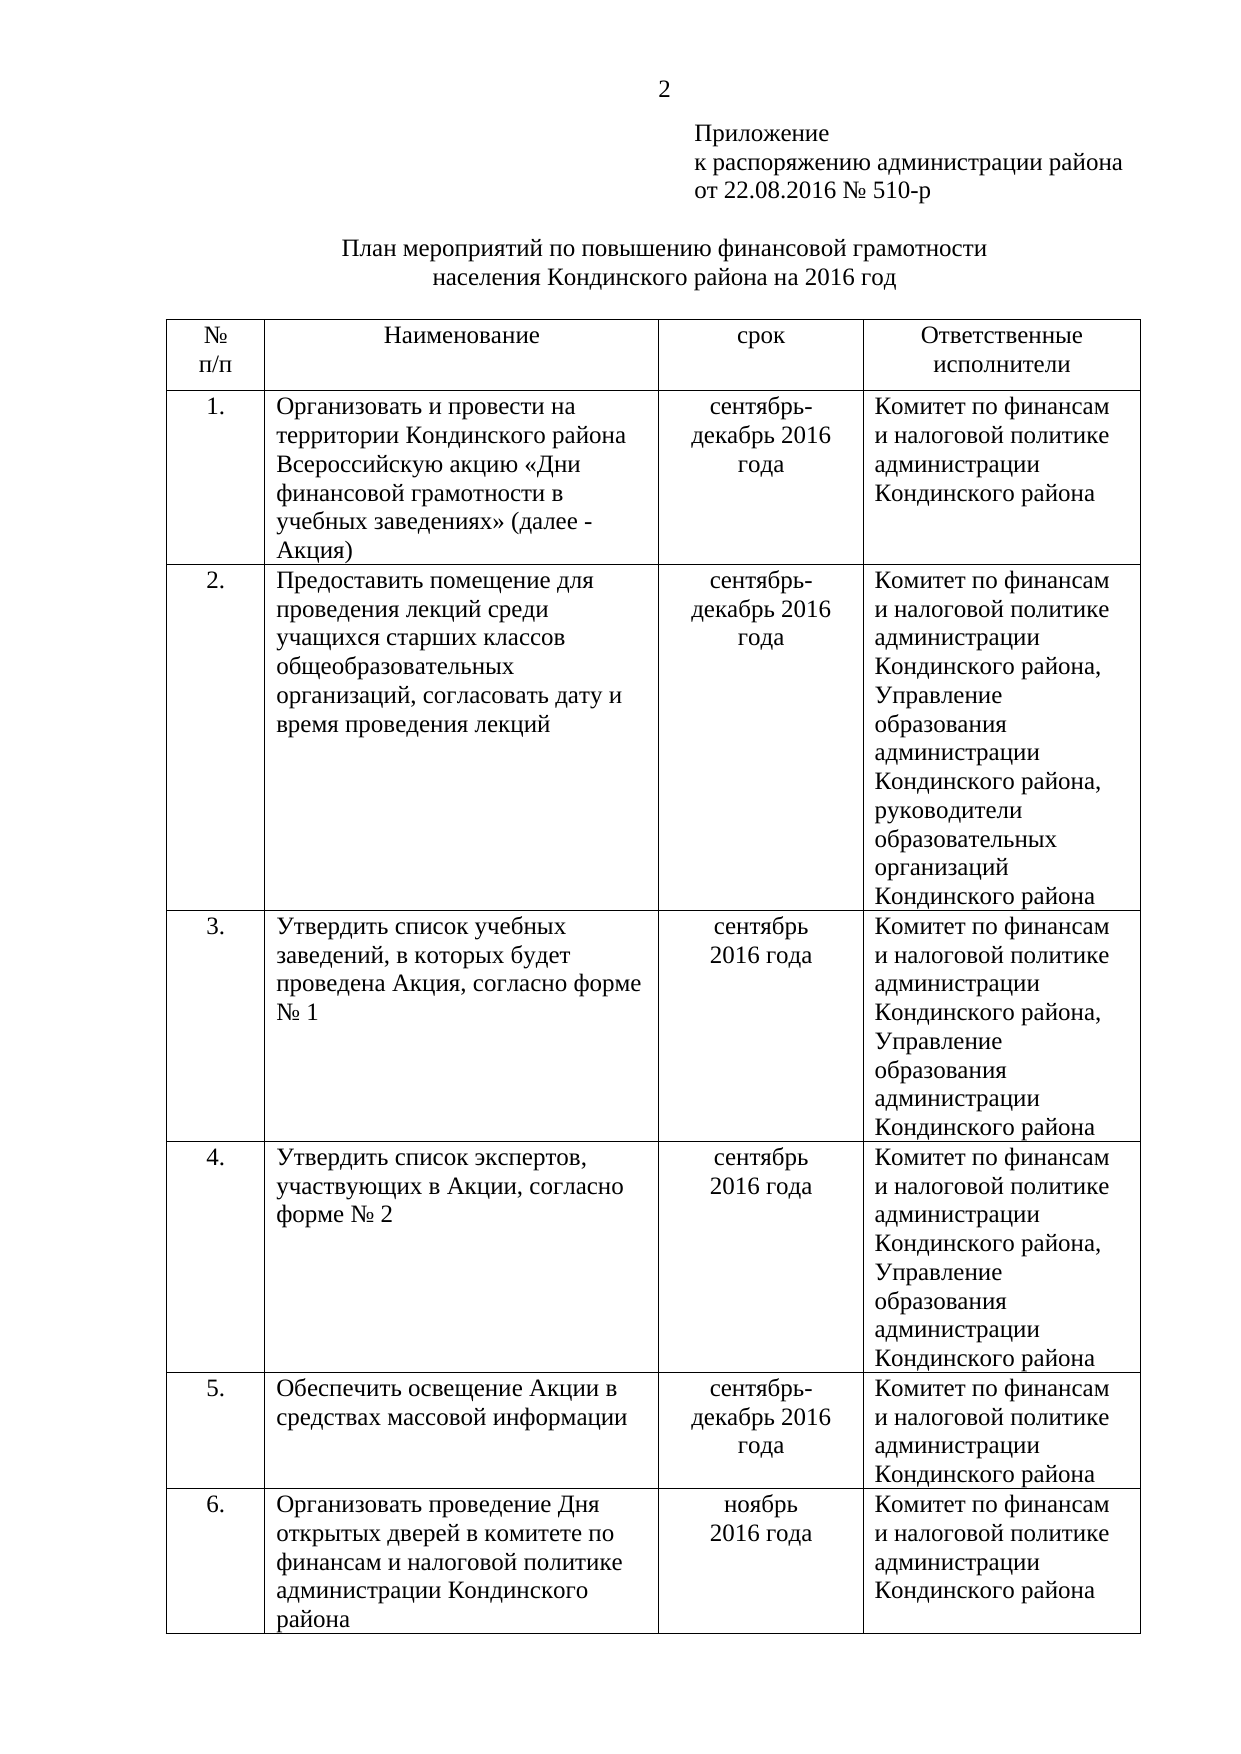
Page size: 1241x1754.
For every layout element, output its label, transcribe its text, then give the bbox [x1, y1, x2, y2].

table_cell сентябрь-декабрь 2016 года [659, 391, 863, 564]
table_cell сентябрь-декабрь 2016 года [659, 565, 863, 910]
table_cell 2. [167, 565, 264, 910]
table_cell 5. [167, 1373, 264, 1488]
table_cell 3. [167, 911, 264, 1141]
table_cell Предоставить помещение для проведения лекций среди учащихся старших классов общеобразовательных организаций, согласовать дату и время проведения лекций [265, 565, 658, 910]
table_cell Организовать проведение Дня открытых дверей в комитете по финансам и налоговой политике администрации Кондинского района [265, 1489, 658, 1633]
table_header Наименование [265, 320, 658, 390]
table_cell Комитет по финансам и налоговой политике администрации Кондинского района, Управление образования администрации Кондинского района [864, 1142, 1140, 1372]
text План мероприятий по повышению финансовой грамотности [177, 233, 1152, 262]
table_cell 4. [167, 1142, 264, 1372]
table_cell 6. [167, 1489, 264, 1633]
table_cell Утвердить список экспертов, участвующих в Акции, согласно форме № 2 [265, 1142, 658, 1372]
table_cell Комитет по финансам и налоговой политике администрации Кондинского района, Управление образования администрации Кондинского района [864, 911, 1140, 1141]
table_cell Обеспечить освещение Акции в средствах массовой информации [265, 1373, 658, 1488]
table_cell Организовать и провести на территории Кондинского района Всероссийскую акцию «Дни финансовой грамотности в учебных заведениях» (далее - Акция) [265, 391, 658, 564]
table_cell сентябрь-декабрь 2016 года [659, 1373, 863, 1488]
text Приложение [694, 118, 1152, 147]
text к распоряжению администрации района [694, 147, 1152, 176]
table_header № п/п [167, 320, 264, 390]
table_cell Комитет по финансам и налоговой политике администрации Кондинского района [864, 1373, 1140, 1488]
table_cell 1. [167, 391, 264, 564]
table_cell Комитет по финансам и налоговой политике администрации Кондинского района [864, 1489, 1140, 1633]
text от 22.08.2016 № 510-р [694, 176, 1152, 204]
table_cell Комитет по финансам и налоговой политике администрации Кондинского района [864, 391, 1140, 564]
table_cell ноябрь 2016 года [659, 1489, 863, 1633]
table_cell Утвердить список учебных заведений, в которых будет проведена Акция, согласно форме № 1 [265, 911, 658, 1141]
table_cell сентябрь 2016 года [659, 911, 863, 1141]
table_cell Комитет по финансам и налоговой политике администрации Кондинского района, Управление образования администрации Кондинского района, руководители образовательных организаций Кондинского района [864, 565, 1140, 910]
table_header Ответственные исполнители [864, 320, 1140, 390]
table_cell сентябрь 2016 года [659, 1142, 863, 1372]
text населения Кондинского района на 2016 год [177, 262, 1152, 291]
table_header срок [659, 320, 863, 390]
